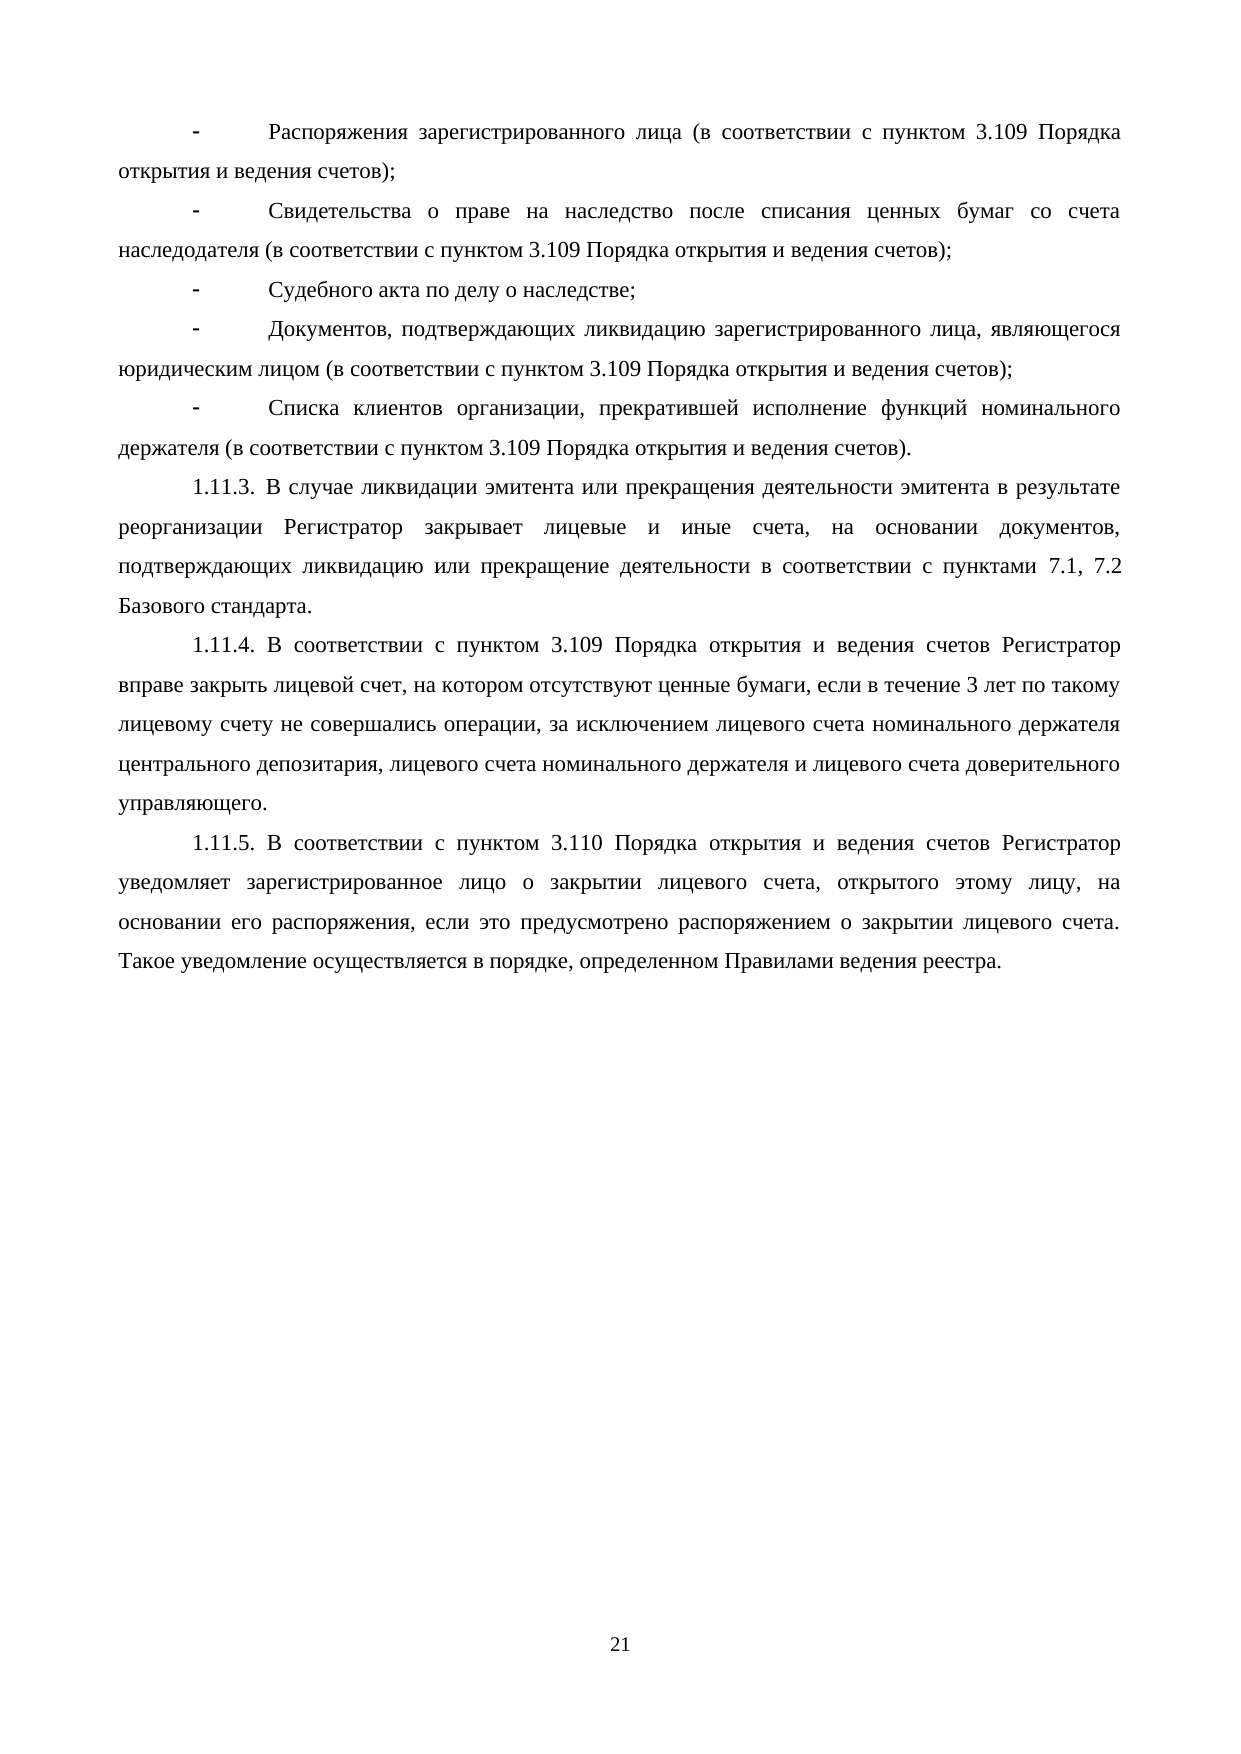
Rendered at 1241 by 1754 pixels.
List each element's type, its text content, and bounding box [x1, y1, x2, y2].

text 1.11.5. В соответствии с пунктом 3.110 Порядка открытия и ведения счетов Регистратор уведомляет зарегистрированное лицо о закрытии лицевого счета, открытого этому лицу, на основании его распоряжения, если это предусмотрено распоряжением о закрытии лицевого счета. Такое уведомление осуществляется в порядке, определенном Правилами ведения реестра. [118, 829, 1122, 973]
list Распоряжения зарегистрированного лица (в соответствии с пунктом 3.109 Порядка открытия и ведения счетов); [118, 118, 1122, 184]
list Свидетельства о праве на наследство после списания ценных бумаг со счета наследодателя (в соответствии с пунктом 3.109 Порядка открытия и ведения счетов); [118, 197, 1122, 263]
list Списка клиентов организации, прекратившей исполнение функций номинального держателя (в соответствии с пунктом 3.109 Порядка открытия и ведения счетов). [118, 394, 1122, 460]
list Судебного акта по делу о наследстве; [118, 276, 1122, 302]
text 1.11.3. В случае ликвидации эмитента или прекращения деятельности эмитента в результате реорганизации Регистратор закрывает лицевые и иные счета, на основании документов, подтверждающих ликвидацию или прекращение деятельности в соответствии с пунктами 7.1, 7.2 Базового стандарта. [118, 473, 1122, 618]
list Документов, подтверждающих ликвидацию зарегистрированного лица, являющегося юридическим лицом (в соответствии с пунктом 3.109 Порядка открытия и ведения счетов); [118, 316, 1122, 381]
text 1.11.4. В соответствии с пунктом 3.109 Порядка открытия и ведения счетов Регистратор вправе закрыть лицевой счет, на котором отсутствуют ценные бумаги, если в течение 3 лет по такому лицевому счету не совершались операции, за исключением лицевого счета номинального держателя центрального депозитария, лицевого счета номинального держателя и лицевого счета доверительного управляющего. [118, 631, 1122, 816]
